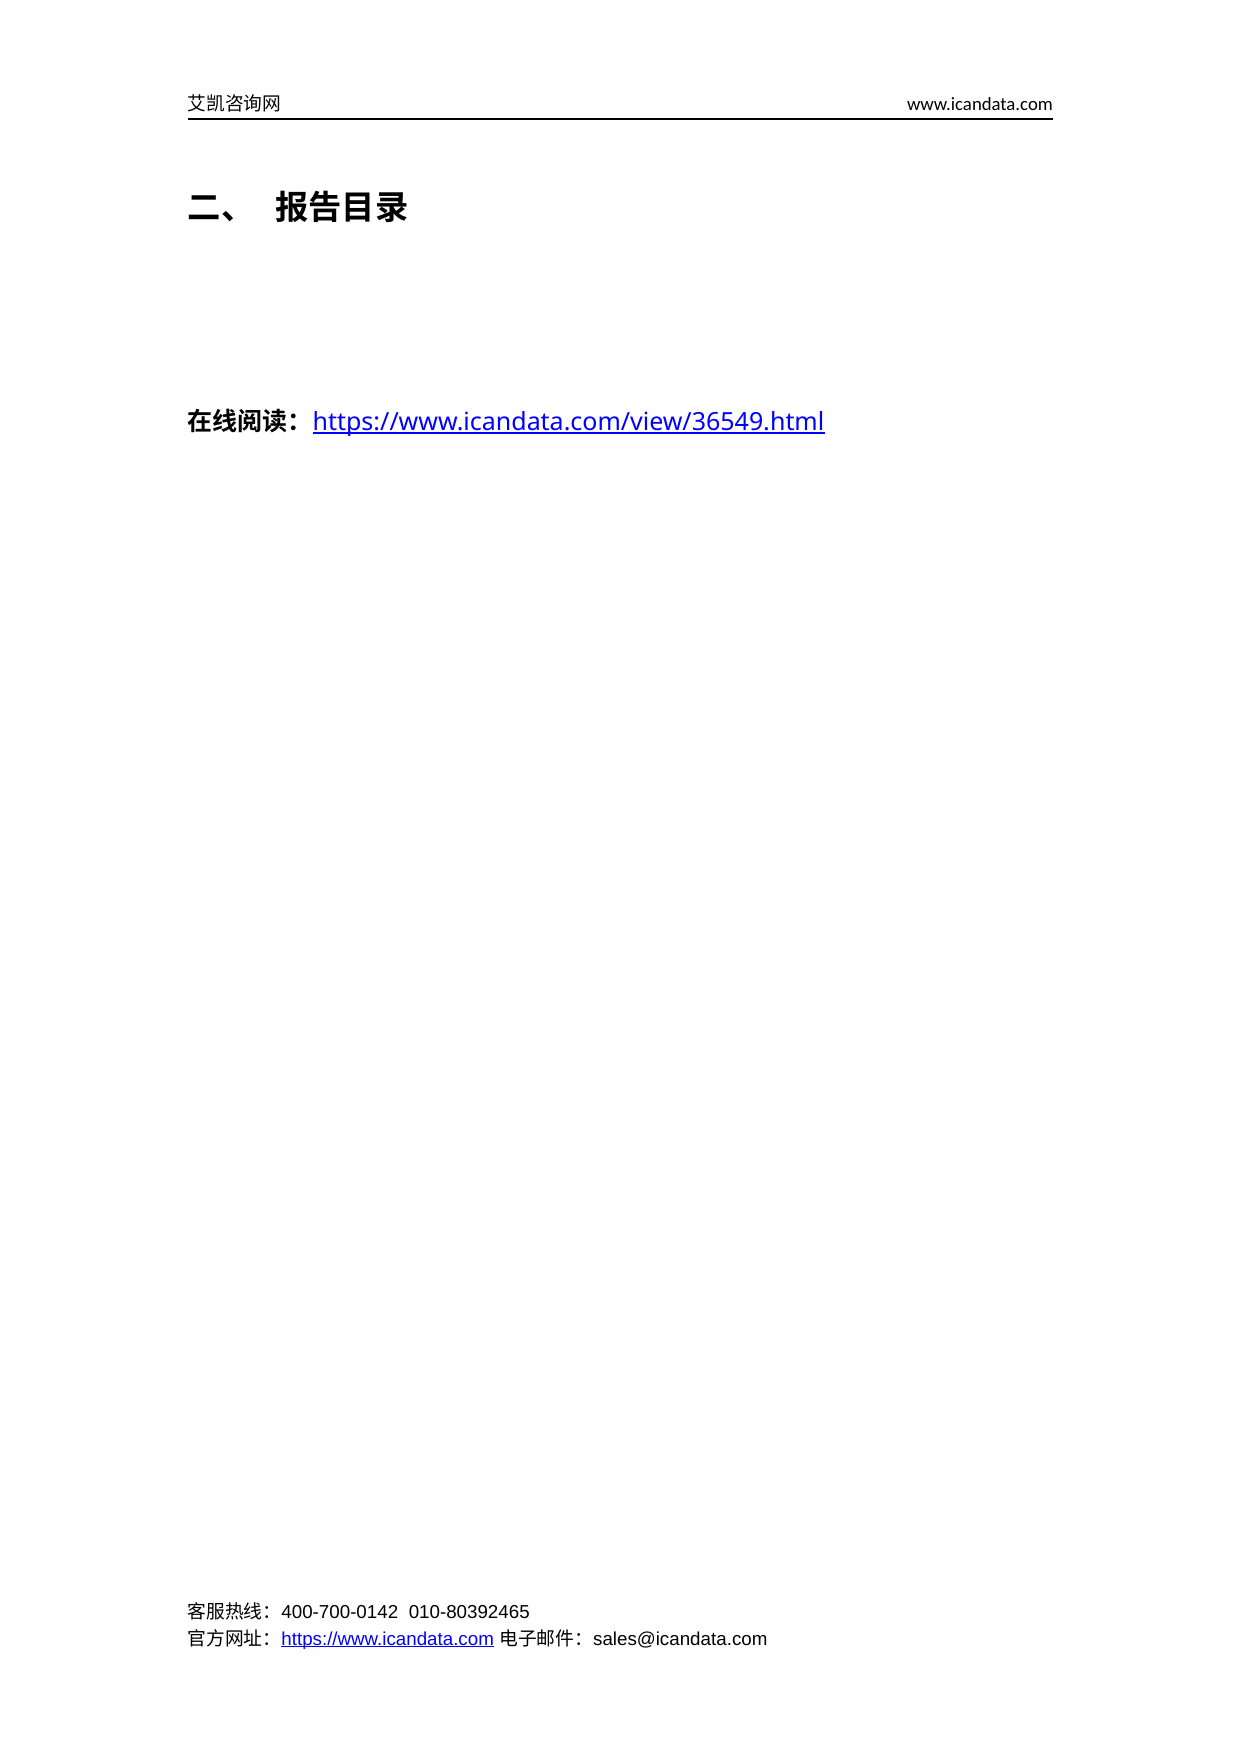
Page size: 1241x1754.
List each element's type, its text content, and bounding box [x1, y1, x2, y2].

text 在线阅读：https://www.icandata.com/view/36549.html [187, 387, 1053, 452]
subtitle 报告目录 [187, 172, 1053, 237]
